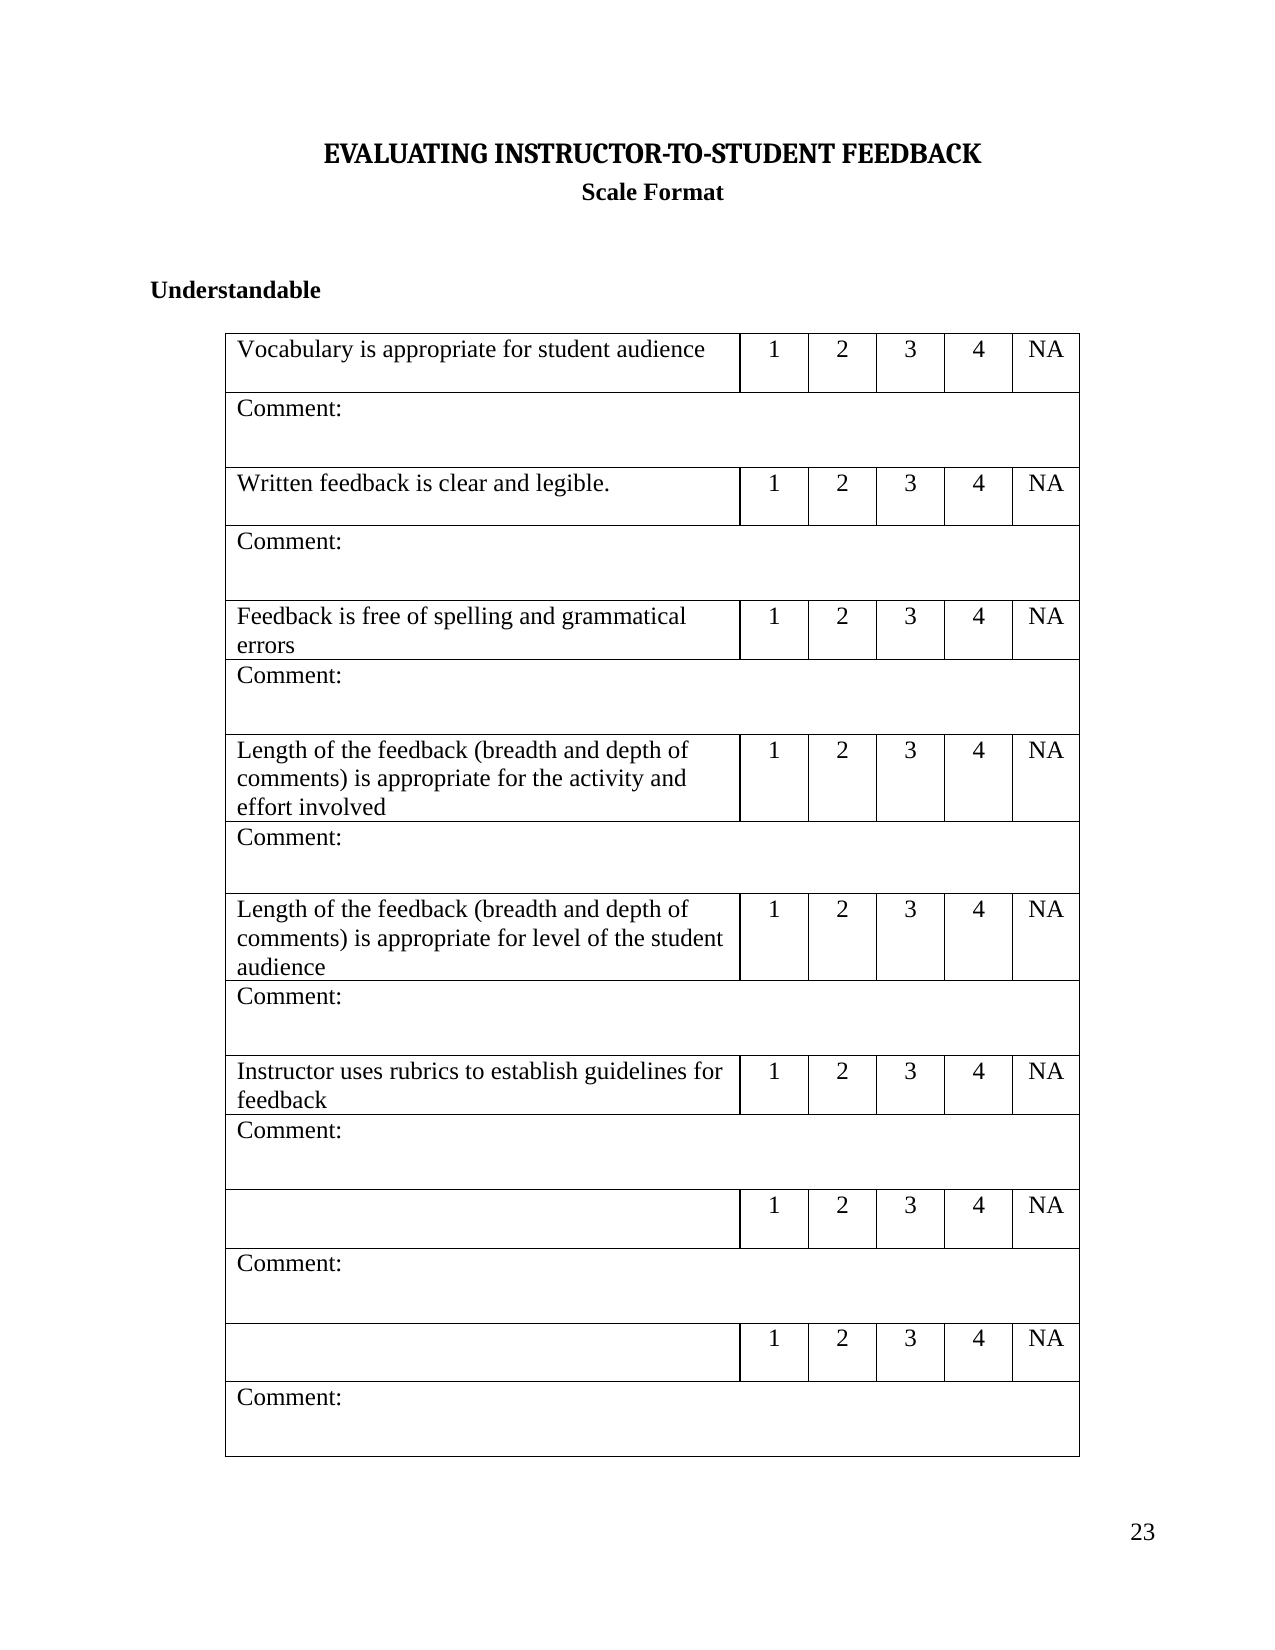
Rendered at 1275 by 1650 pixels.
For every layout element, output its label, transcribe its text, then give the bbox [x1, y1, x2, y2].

table_cell 4 [945, 1190, 1012, 1247]
table_cell [944, 393, 1013, 467]
table_cell 1 [741, 468, 808, 525]
table_cell NA [1013, 1056, 1079, 1114]
table_cell 1 [741, 894, 808, 980]
table_cell Length of the feedback (breadth and depth of comments) is appropriate for the activity and effort involved [226, 735, 739, 821]
table_cell NA [1013, 894, 1079, 980]
table_cell Comment: [226, 660, 740, 734]
table_cell [944, 1249, 1013, 1322]
table_cell [944, 1115, 1013, 1189]
table_header 4 [945, 334, 1012, 392]
table_cell [1013, 393, 1079, 467]
table_header 1 [741, 334, 808, 392]
table_cell [1013, 1382, 1079, 1456]
table_cell NA [1013, 1190, 1079, 1247]
table_cell 2 [809, 894, 876, 980]
table_cell 1 [741, 1056, 808, 1114]
table_cell 1 [741, 601, 808, 659]
table_cell [876, 393, 944, 467]
table_cell 1 [741, 735, 808, 821]
table_cell 2 [809, 601, 876, 659]
table_cell [808, 1382, 876, 1456]
table_cell [876, 981, 944, 1055]
table_cell [944, 660, 1013, 734]
table_header 2 [809, 334, 876, 392]
subtitle EVALUATING INSTRUCTOR-TO-STUDENT FEEDBACK [150, 137, 1155, 171]
table_cell [1013, 1115, 1079, 1189]
table_cell 3 [877, 894, 944, 980]
table_cell Instructor uses rubrics to establish guidelines for feedback [226, 1056, 739, 1114]
table_cell [1013, 981, 1079, 1055]
table_cell 3 [877, 601, 944, 659]
table_cell 1 [741, 1324, 808, 1381]
table_cell 4 [945, 1056, 1012, 1114]
table_cell [808, 1249, 876, 1322]
table_cell [944, 1382, 1013, 1456]
table_cell [876, 1382, 944, 1456]
table_cell [1013, 1249, 1079, 1322]
table_cell 4 [945, 601, 1012, 659]
table_cell [740, 526, 808, 600]
table_cell Comment: [226, 822, 1079, 893]
table_cell NA [1013, 1324, 1079, 1381]
table_cell 3 [877, 1324, 944, 1381]
table_cell [876, 526, 944, 600]
table_cell [808, 1115, 876, 1189]
table_cell 2 [809, 1324, 876, 1381]
table_cell 4 [945, 1324, 1012, 1381]
table_cell [1013, 660, 1079, 734]
table_cell [740, 981, 808, 1055]
table_header NA [1013, 334, 1079, 392]
table_cell Comment: [226, 1115, 740, 1189]
table_cell [740, 1249, 808, 1322]
table_cell Comment: [226, 1382, 740, 1456]
table_cell [876, 1249, 944, 1322]
table_cell 4 [945, 468, 1012, 525]
table_cell [808, 981, 876, 1055]
table_cell [876, 660, 944, 734]
table_cell [740, 393, 808, 467]
table_cell 2 [809, 1190, 876, 1247]
table_cell 2 [809, 735, 876, 821]
table_cell 3 [877, 1056, 944, 1114]
table_cell [944, 981, 1013, 1055]
table_cell [876, 1115, 944, 1189]
table_cell Feedback is free of spelling and grammatical errors [226, 601, 739, 659]
table_cell Comment: [226, 393, 740, 467]
table_cell Length of the feedback (breadth and depth of comments) is appropriate for level of the student audience [226, 894, 739, 980]
table_cell Comment: [226, 526, 740, 600]
table_header 3 [877, 334, 944, 392]
table_cell 2 [809, 1056, 876, 1114]
table_header Vocabulary is appropriate for student audience [226, 334, 739, 392]
text Scale Format [150, 177, 1155, 206]
table_cell 1 [741, 1190, 808, 1247]
table_cell 3 [877, 735, 944, 821]
table_cell [1013, 526, 1079, 600]
table_cell [226, 1190, 739, 1247]
table_cell [808, 660, 876, 734]
table_cell [808, 393, 876, 467]
table_cell NA [1013, 735, 1079, 821]
table_cell [944, 526, 1013, 600]
table_cell 3 [877, 1190, 944, 1247]
table_cell NA [1013, 601, 1079, 659]
text Understandable [150, 276, 1155, 304]
table_cell Comment: [226, 981, 740, 1055]
table_cell 2 [809, 468, 876, 525]
table_cell NA [1013, 468, 1079, 525]
table_cell Written feedback is clear and legible. [226, 468, 739, 525]
table_cell [740, 660, 808, 734]
table_cell Comment: [226, 1249, 740, 1322]
table_cell [740, 1115, 808, 1189]
table_cell [740, 1382, 808, 1456]
table_cell 4 [945, 735, 1012, 821]
table_cell 3 [877, 468, 944, 525]
table_cell [808, 526, 876, 600]
table_cell 4 [945, 894, 1012, 980]
table_cell [226, 1324, 739, 1381]
